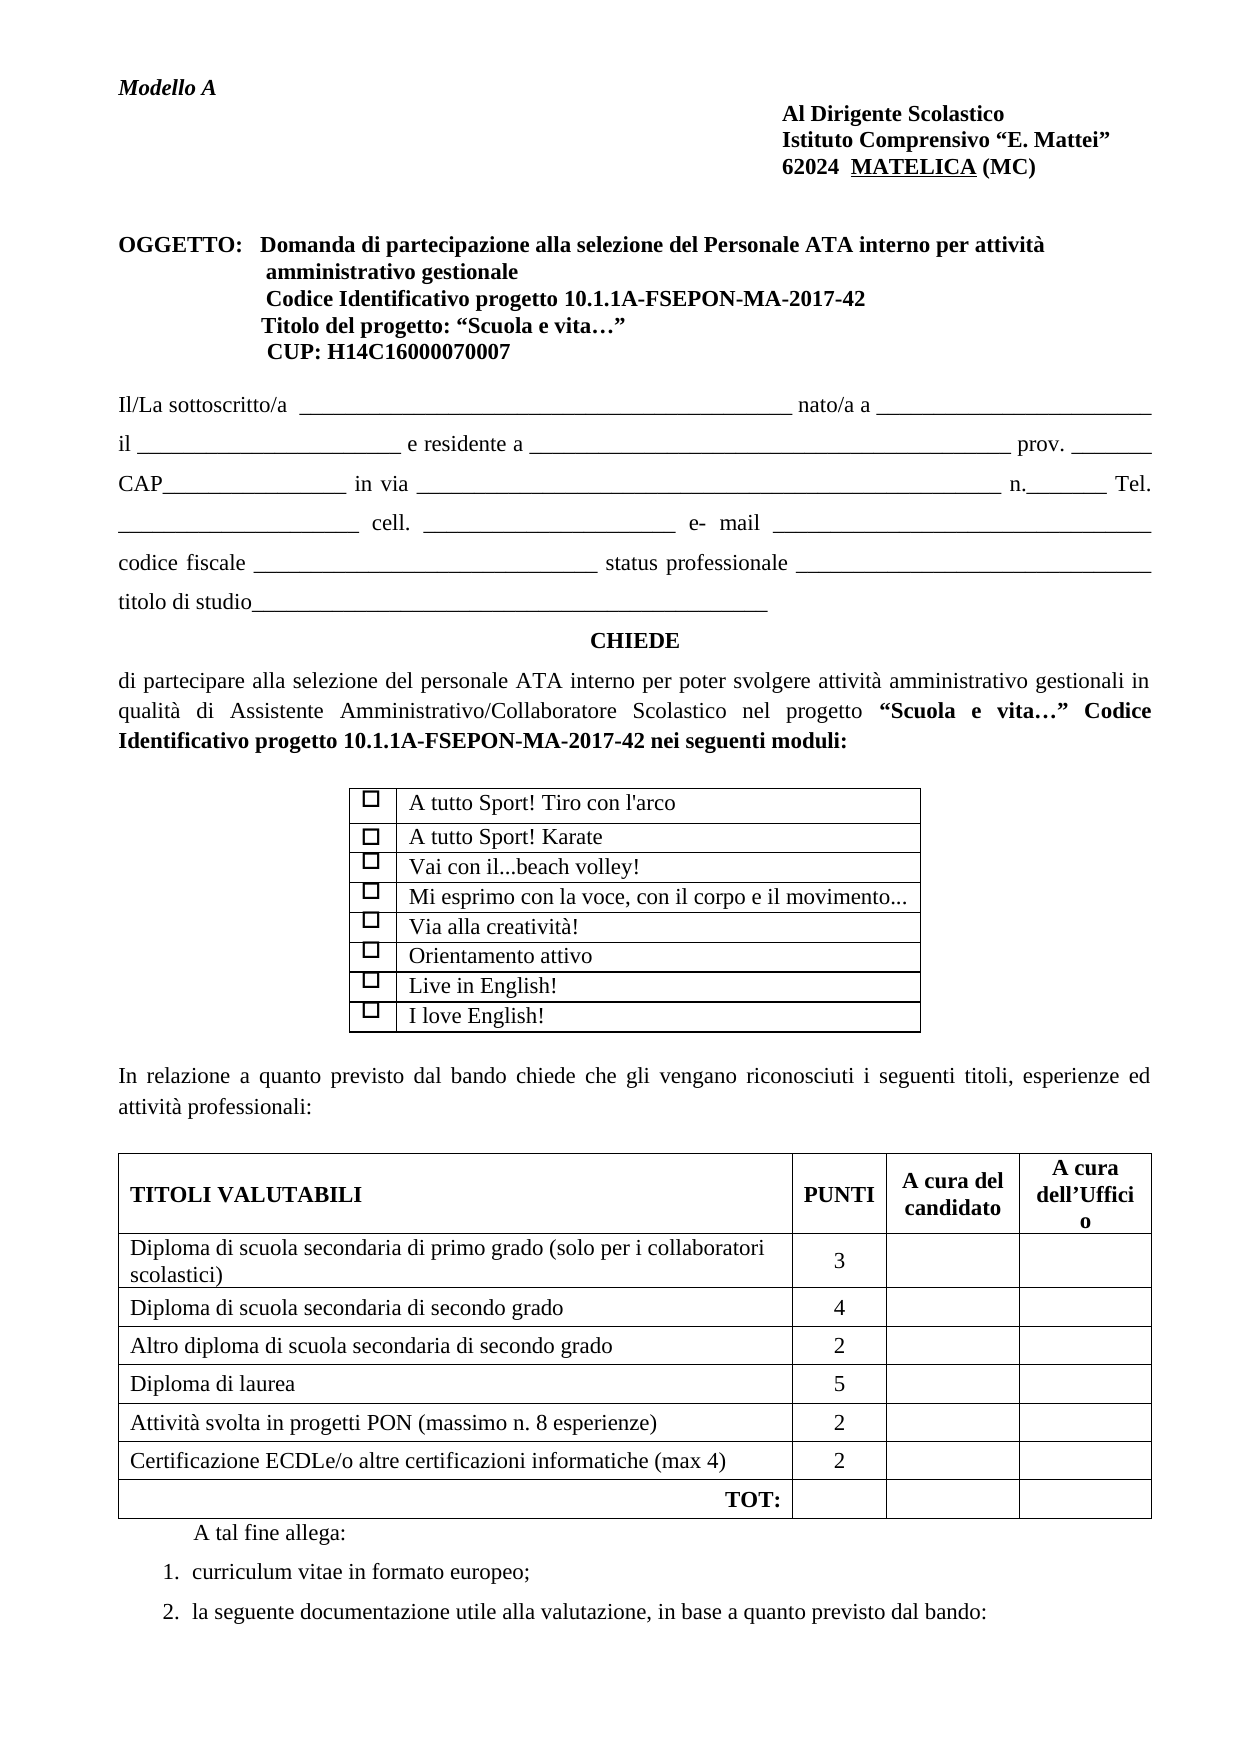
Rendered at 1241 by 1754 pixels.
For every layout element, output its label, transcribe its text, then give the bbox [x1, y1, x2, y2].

table_cell Diploma di scuola secondaria di secondo grado [119, 1288, 792, 1326]
text Codice Identificativo progetto 10.1.1A-FSEPON-MA-2017-42 [266, 285, 1152, 312]
table_cell Live in English! [397, 973, 920, 1001]
table_cell Via alla creatività! [397, 913, 920, 942]
table_cell TOT: [119, 1480, 792, 1518]
table_cell [887, 1442, 1019, 1479]
text di partecipare alla selezione del personale ATA interno per poter svolgere attività amministrativo gestionali in qualità di Assistente Amministrativo/Collaboratore Scolastico nel progetto “Scuola e vita…” Codice Identificativo progetto 10.1.1A-FSEPON-MA-2017-42 nei seguenti moduli: [118, 667, 1152, 754]
table_cell [350, 824, 396, 852]
table_cell Diploma di laurea [119, 1365, 792, 1402]
table_cell I love English! [397, 1003, 920, 1031]
table_header [350, 789, 396, 822]
table_cell [887, 1480, 1019, 1518]
table_cell [350, 913, 396, 942]
table_cell 4 [793, 1288, 886, 1326]
table_cell [887, 1327, 1019, 1364]
table_cell [1020, 1442, 1151, 1479]
text 62024 MATELICA (MC) [782, 153, 1152, 179]
table_cell [350, 853, 396, 882]
text OGGETTO: Domanda di partecipazione alla selezione del Personale ATA interno per attività [118, 232, 1152, 258]
table_cell A tutto Sport! Karate [397, 824, 920, 852]
table_cell [350, 973, 396, 1001]
list la seguente documentazione utile alla valutazione, in base a quanto previsto dal bando: [162, 1598, 1152, 1624]
list curriculum vitae in formato europeo; [162, 1558, 1152, 1584]
table_cell 2 [793, 1327, 886, 1364]
table_cell 5 [793, 1365, 886, 1402]
table_cell Attività svolta in progetti PON (massimo n. 8 esperienze) [119, 1404, 792, 1441]
table_cell 2 [793, 1404, 886, 1441]
table_header TITOLI VALUTABILI [119, 1154, 792, 1233]
table_cell Mi esprimo con la voce, con il corpo e il movimento... [397, 883, 920, 912]
text Il/La sottoscritto/a ___________________________________________ nato/a a ________________________ il _______________________ e residente a __________________________________________ prov. _______ CAP________________ in via ___________________________________________________ n._______ Tel. _____________________ cell. ______________________ e- mail _________________________________ codice fiscale ______________________________ status professionale _______________________________ titolo di studio_____________________________________________ [118, 391, 1152, 614]
table_cell [350, 1003, 396, 1031]
text Titolo del progetto: “Scuola e vita…” [118, 312, 1152, 338]
table_header A cura del candidato [887, 1154, 1019, 1233]
table_cell Certificazione ECDLe/o altre certificazioni informatiche (max 4) [119, 1442, 792, 1479]
table_header PUNTI [793, 1154, 886, 1233]
table_cell [793, 1480, 886, 1518]
table_cell [1020, 1480, 1151, 1518]
text amministrativo gestionale [192, 259, 1152, 285]
table_cell [350, 883, 396, 912]
text CUP: H14C16000070007 [118, 338, 1152, 364]
table_cell [1020, 1327, 1151, 1364]
table_header A tutto Sport! Tiro con l'arco [397, 789, 920, 822]
table_cell Diploma di scuola secondaria di primo grado (solo per i collaboratori scolastici) [119, 1234, 792, 1287]
table_cell 3 [793, 1234, 886, 1287]
table_cell [350, 943, 396, 971]
text Istituto Comprensivo “E. Mattei” [782, 127, 1152, 153]
table_cell [887, 1365, 1019, 1402]
table_cell Vai con il...beach volley! [397, 853, 920, 882]
table_cell [1020, 1234, 1151, 1287]
text CHIEDE [118, 628, 1152, 654]
text Al Dirigente Scolastico [782, 100, 1152, 127]
table_cell [887, 1288, 1019, 1326]
table_cell Altro diploma di scuola secondaria di secondo grado [119, 1327, 792, 1364]
text Modello A [118, 74, 1152, 100]
table_header A cura dell’Ufficio [1020, 1154, 1151, 1233]
table_cell [1020, 1404, 1151, 1441]
table_cell Orientamento attivo [397, 943, 920, 971]
text A tal fine allega: [193, 1519, 1152, 1545]
table_cell [887, 1404, 1019, 1441]
table_cell [1020, 1365, 1151, 1402]
table_cell [1020, 1288, 1151, 1326]
text In relazione a quanto previsto dal bando chiede che gli vengano riconosciuti i seguenti titoli, esperienze ed attività professionali: [118, 1063, 1152, 1119]
table_cell [887, 1234, 1019, 1287]
table_cell 2 [793, 1442, 886, 1479]
